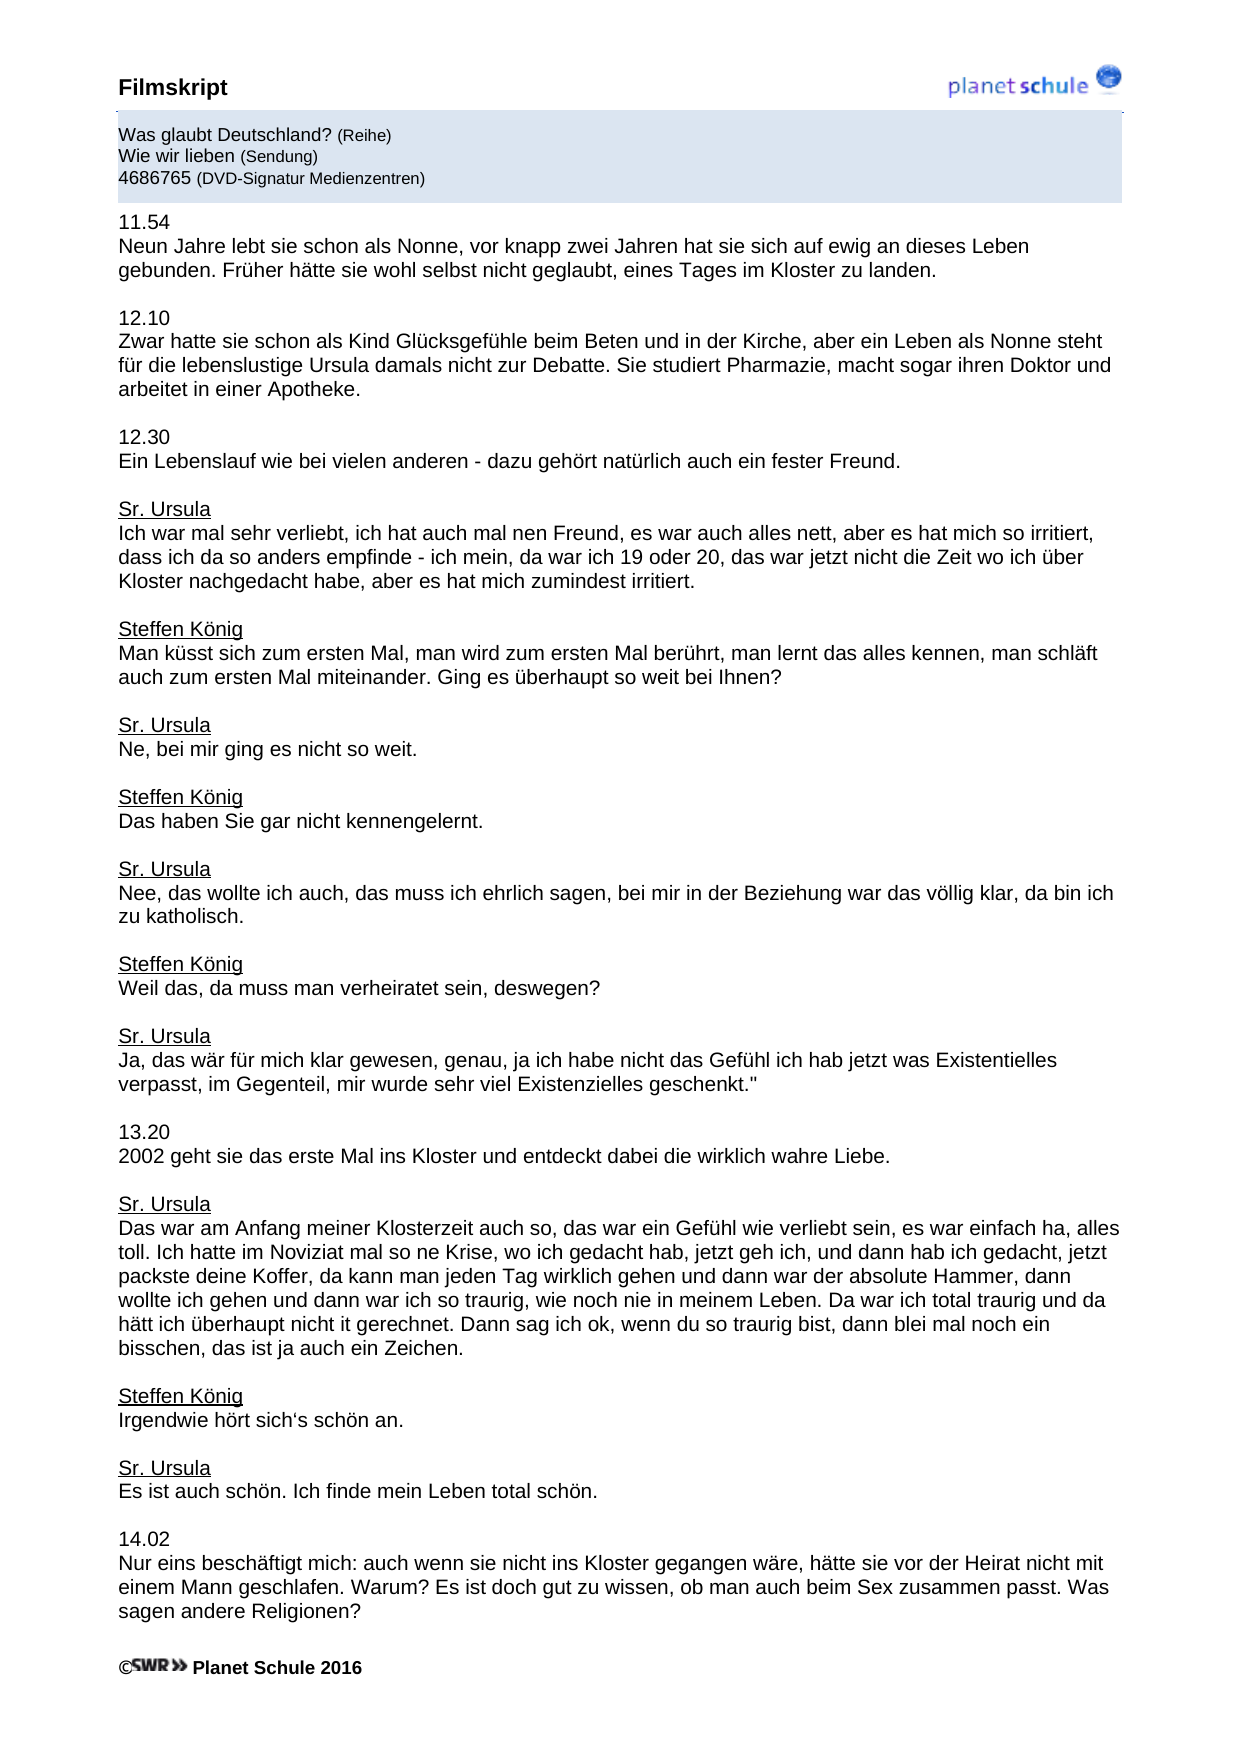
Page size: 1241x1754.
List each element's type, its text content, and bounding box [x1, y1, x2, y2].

text 14.02 [118, 1527, 1122, 1551]
text Steffen König [118, 784, 1122, 808]
picture [942, 63, 1127, 97]
text Das war am Anfang meiner Klosterzeit auch so, das war ein Gefühl wie verliebt sein, es war einfach ha, alles toll. Ich hatte im Noviziat mal so ne Krise, wo ich gedacht hab, jetzt geh ich, und dann hab ich gedacht, jetzt packste deine Koffer, da kann man jeden Tag wirklich gehen und dann war der absolute Hammer, dann wollte ich gehen und dann war ich so traurig, wie noch nie in meinem Leben. Da war ich total traurig und da hätt ich überhaupt nicht it gerechnet. Dann sag ich ok, wenn du so traurig bist, dann blei mal noch ein bisschen, das ist ja auch ein Zeichen. [118, 1216, 1122, 1359]
picture [131, 1657, 187, 1671]
text Steffen König [118, 1383, 1122, 1407]
text Nur eins beschäftigt mich: auch wenn sie nicht ins Kloster gegangen wäre, hätte sie vor der Heirat nicht mit einem Mann geschlafen. Warum? Es ist doch gut zu wissen, ob man auch beim Sex zusammen passt. Was sagen andere Religionen? [118, 1551, 1122, 1623]
text 12.30 [118, 425, 1122, 449]
text Steffen König [118, 952, 1122, 976]
text Irgendwie hört sich‘s schön an. [118, 1407, 1122, 1431]
text Sr. Ursula [118, 497, 1122, 521]
text Es ist auch schön. Ich finde mein Leben total schön. [118, 1479, 1122, 1503]
text Sr. Ursula [118, 1024, 1122, 1048]
text Sr. Ursula [118, 1455, 1122, 1479]
text Steffen König [118, 617, 1122, 641]
text Sr. Ursula [118, 713, 1122, 737]
text Ja, das wär für mich klar gewesen, genau, ja ich habe nicht das Gefühl ich hab jetzt was Existentielles verpasst, im Gegenteil, mir wurde sehr viel Existenzielles geschenkt." [118, 1048, 1122, 1096]
text Sr. Ursula [118, 856, 1122, 880]
text 2002 geht sie das erste Mal ins Kloster und entdeckt dabei die wirklich wahre Liebe. [118, 1144, 1122, 1168]
text Das haben Sie gar nicht kennengelernt. [118, 808, 1122, 832]
text Sr. Ursula [118, 1192, 1122, 1216]
text Man küsst sich zum ersten Mal, man wird zum ersten Mal berührt, man lernt das alles kennen, man schläft auch zum ersten Mal miteinander. Ging es überhaupt so weit bei Ihnen? [118, 641, 1122, 689]
text Nee, das wollte ich auch, das muss ich ehrlich sagen, bei mir in der Beziehung war das völlig klar, da bin ich zu katholisch. [118, 880, 1122, 928]
text Weil das, da muss man verheiratet sein, deswegen? [118, 976, 1122, 1000]
text Neun Jahre lebt sie schon als Nonne, vor knapp zwei Jahren hat sie sich auf ewig an dieses Leben gebunden. Früher hätte sie wohl selbst nicht geglaubt, eines Tages im Kloster zu landen. [118, 233, 1122, 281]
text Zwar hatte sie schon als Kind Glücksgefühle beim Beten und in der Kirche, aber ein Leben als Nonne steht für die lebenslustige Ursula damals nicht zur Debatte. Sie studiert Pharmazie, macht sogar ihren Doktor und arbeitet in einer Apotheke. [118, 329, 1122, 401]
text 11.54 [118, 209, 1122, 233]
text 12.10 [118, 305, 1122, 329]
text 13.20 [118, 1120, 1122, 1144]
text Ein Lebenslauf wie bei vielen anderen - dazu gehört natürlich auch ein fester Freund. [118, 449, 1122, 473]
text Ne, bei mir ging es nicht so weit. [118, 737, 1122, 761]
text Ich war mal sehr verliebt, ich hat auch mal nen Freund, es war auch alles nett, aber es hat mich so irritiert, dass ich da so anders empfinde - ich mein, da war ich 19 oder 20, das war jetzt nicht die Zeit wo ich über Kloster nachgedacht habe, aber es hat mich zumindest irritiert. [118, 521, 1122, 593]
